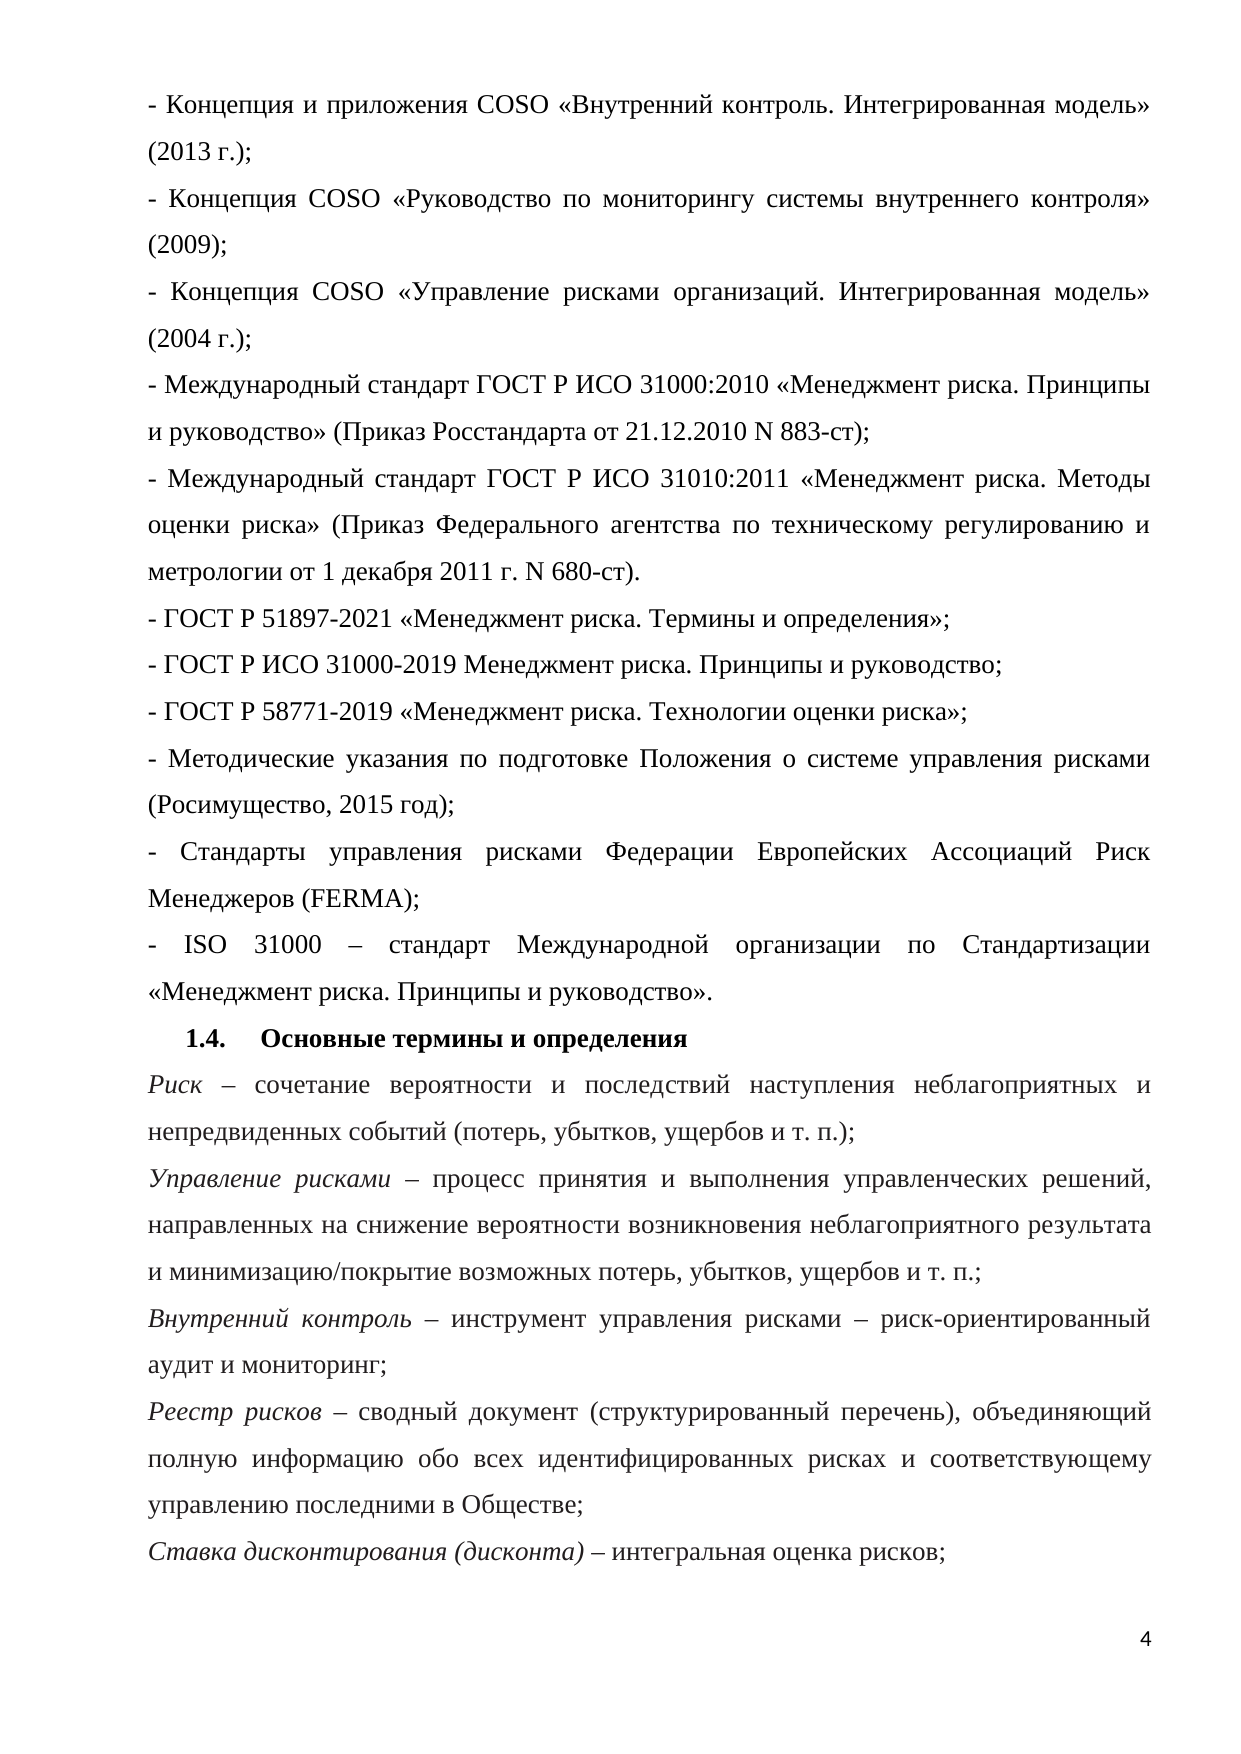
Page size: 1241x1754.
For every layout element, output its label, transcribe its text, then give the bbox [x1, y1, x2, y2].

text Риск – сочетание вероятности и последствий наступления неблагоприятных и непредвиденных событий (потерь, убытков, ущербов и т. п.); [148, 1069, 1152, 1146]
text - ISO 31000 – стандарт Международной организации по Стандартизации «Менеджмент риска. Принципы и руководство». [148, 929, 1152, 1006]
text - ГОСТ Р 51897-2021 «Менеджмент риска. Термины и определения»; [148, 602, 1152, 633]
text Ставка дисконтирования (дисконта) – интегральная оценка рисков; [148, 1535, 1152, 1566]
text - Международный стандарт ГОСТ Р ИСО 31000:2010 «Менеджмент риска. Принципы и руководство» (Приказ Росстандарта от 21.12.2010 N 883-ст); [148, 369, 1152, 446]
text Управление рисками – процесс принятия и выполнения управленческих решений, направленных на снижение вероятности возникновения неблагоприятного результата и минимизацию/покрытие возможных потерь, убытков, ущербов и т. п.; [148, 1162, 1152, 1286]
text - Концепция COSO «Руководство по мониторингу системы внутреннего контроля» (2009); [148, 182, 1152, 260]
text Реестр рисков – сводный документ (структурированный перечень), объединяющий полную информацию обо всех идентифицированных рисках и соответствующему управлению последними в Обществе; [148, 1395, 1152, 1520]
text - Концепция и приложения COSO «Внутренний контроль. Интегрированная модель» (2013 г.); [148, 89, 1152, 166]
text - Международный стандарт ГОСТ Р ИСО 31010:2011 «Менеджмент риска. Методы оценки риска» (Приказ Федерального агентства по техническому регулированию и метрологии от 1 декабря 2011 г. N 680-ст). [148, 462, 1152, 586]
text - ГОСТ Р 58771-2019 «Менеджмент риска. Технологии оценки риска»; [148, 695, 1152, 726]
list Основные термины и определения [185, 1022, 1152, 1053]
text - ГОСТ Р ИСО 31000-2019 Менеджмент риска. Принципы и руководство; [148, 649, 1152, 680]
text - Концепция COSO «Управление рисками организаций. Интегрированная модель» (2004 г.); [148, 275, 1152, 353]
text - Методические указания по подготовке Положения о системе управления рисками (Росимущество, 2015 год); [148, 742, 1152, 820]
text Внутренний контроль – инструмент управления рисками – риск-ориентированный аудит и мониторинг; [148, 1302, 1152, 1380]
text - Стандарты управления рисками Федерации Европейских Ассоциаций Риск Менеджеров (FERMA); [148, 835, 1152, 913]
